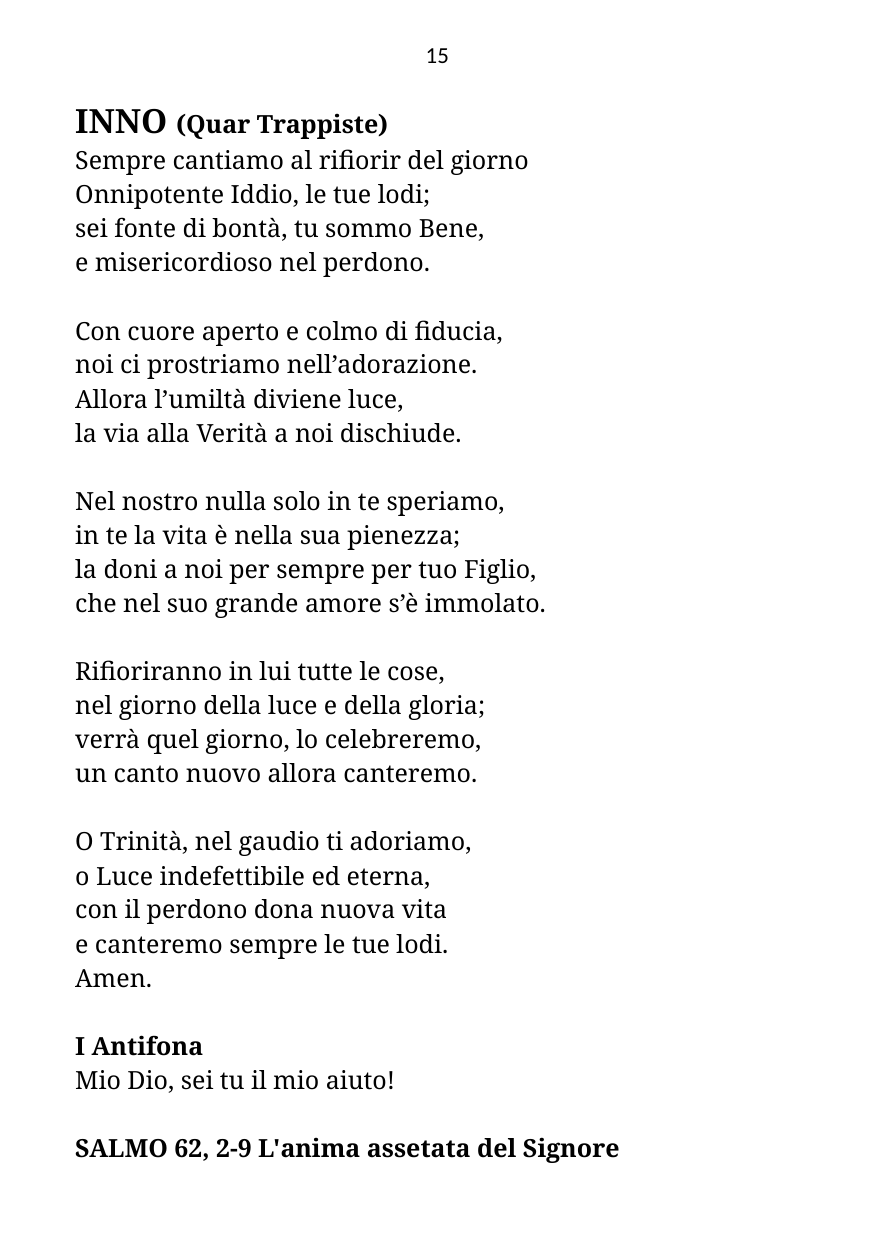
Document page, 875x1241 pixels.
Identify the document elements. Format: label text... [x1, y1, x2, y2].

text verrà quel giorno, lo celebreremo, [75, 722, 799, 756]
text e canteremo sempre le tue lodi. [75, 926, 799, 960]
text Nel nostro nulla solo in te speriamo, [75, 483, 799, 517]
text e misericordioso nel perdono. [75, 245, 799, 279]
text con il perdono dona nuova vita [75, 892, 799, 926]
text o Luce indefettibile ed eterna, [75, 858, 799, 892]
text un canto nuovo allora canteremo. [75, 756, 799, 790]
text che nel suo grande amore s’è immolato. [75, 586, 799, 620]
text O Trinità, nel gaudio ti adoriamo, [75, 824, 799, 858]
text la doni a noi per sempre per tuo Figlio, [75, 552, 799, 586]
text Con cuore aperto e colmo di fiducia, [75, 313, 799, 347]
text Amen. [75, 960, 799, 994]
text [75, 1028, 799, 1165]
text nel giorno della luce e della gloria; [75, 688, 799, 722]
text noi ci prostriamo nell’adorazione. [75, 347, 799, 381]
text Allora l’umiltà diviene luce, [75, 381, 799, 415]
text Sempre cantiamo al rifiorir del giorno [75, 143, 799, 177]
text sei fonte di bontà, tu sommo Bene, [75, 211, 799, 245]
text INNO (Quar Trappiste) [75, 97, 799, 143]
text Onnipotente Iddio, le tue lodi; [75, 177, 799, 211]
text Rifioriranno in lui tutte le cose, [75, 654, 799, 688]
text la via alla Verità a noi dischiude. [75, 415, 799, 449]
text in te la vita è nella sua pienezza; [75, 517, 799, 552]
